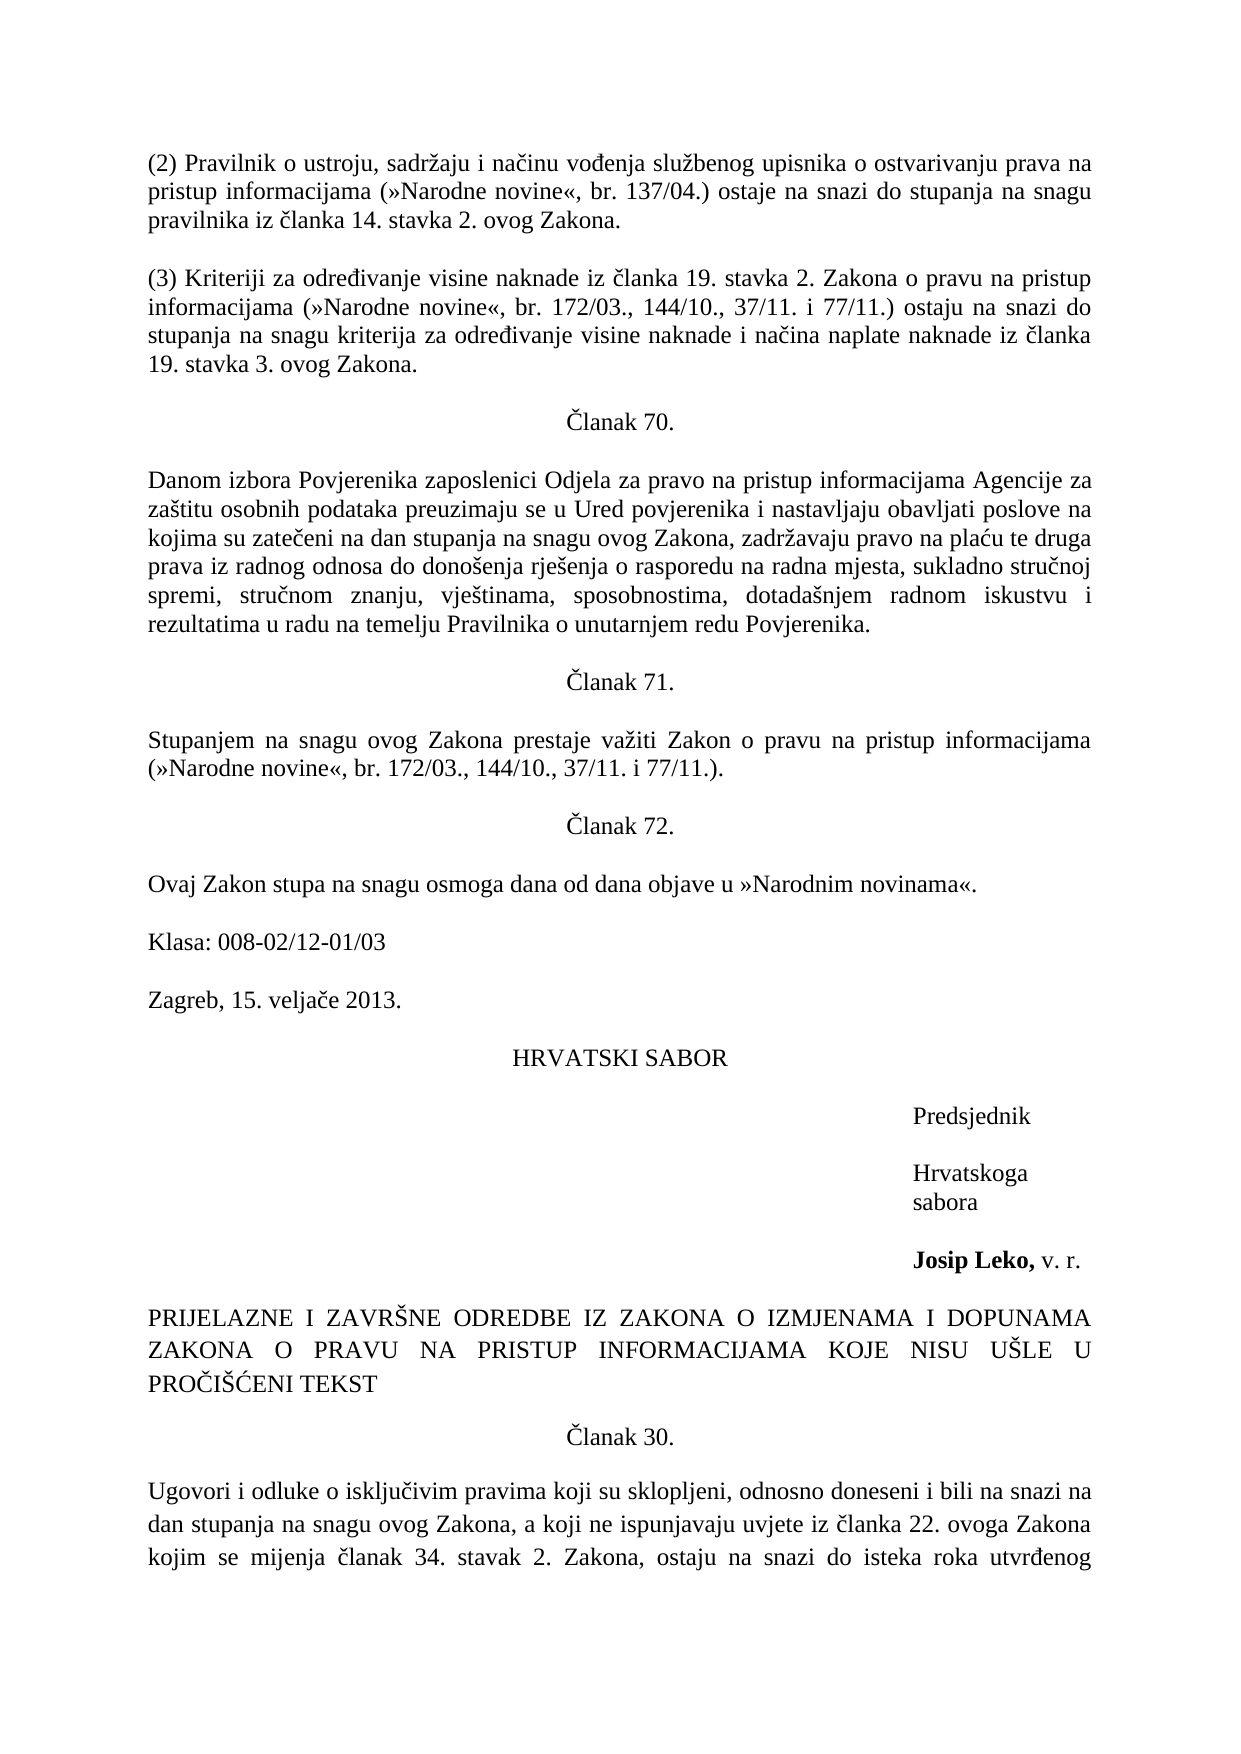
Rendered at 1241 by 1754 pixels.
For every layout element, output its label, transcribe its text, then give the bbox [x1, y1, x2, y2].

text Članak 30. [148, 1422, 1093, 1451]
text Stupanjem na snagu ovog Zakona prestaje važiti Zakon o pravu na pristup informacijama (»Narodne novine«, br. 172/03., 144/10., 37/11. i 77/11.). [148, 725, 1093, 782]
text Predsjednik Hrvatskoga sabora Josip Leko, v. r. [913, 1101, 1093, 1273]
text HRVATSKI SABOR [148, 1043, 1093, 1072]
text Danom izbora Povjerenika zaposlenici Odjela za pravo na pristup informacijama Agencije za zaštitu osobnih podataka preuzimaju se u Ured povjerenika i nastavljaju obavljati poslove na kojima su zatečeni na dan stupanja na snagu ovog Zakona, zadržavaju pravo na plaću te druga prava iz radnog odnosa do donošenja rješenja o rasporedu na radna mjesta, sukladno stručnoj spremi, stručnom znanju, vještinama, sposobnostima, dotadašnjem radnom iskustvu i rezultatima u radu na temelju Pravilnika o unutarnjem redu Povjerenika. [148, 465, 1093, 638]
text PRIJELAZNE I ZAVRŠNE ODREDBE IZ ZAKONA O IZMJENAMA I DOPUNAMA ZAKONA O PRAVU NA PRISTUP INFORMACIJAMA KOJE NISU UŠLE U PROČIŠĆENI TEKST [148, 1303, 1093, 1397]
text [148, 1476, 1093, 1571]
text Članak 71. [148, 667, 1093, 696]
text Članak 72. [148, 811, 1093, 840]
text (2) Pravilnik o ustroju, sadržaju i načinu vođenja službenog upisnika o ostvarivanju prava na pristup informacijama (»Narodne novine«, br. 137/04.) ostaje na snazi do stupanja na snagu pravilnika iz članka 14. stavka 2. ovog Zakona. [148, 148, 1093, 234]
text Klasa: 008-02/12-01/03 [148, 927, 1093, 956]
text Ovaj Zakon stupa na snagu osmoga dana od dana objave u »Narodnim novinama«. [148, 869, 1093, 898]
text Članak 70. [148, 407, 1093, 436]
text Zagreb, 15. veljače 2013. [148, 985, 1093, 1014]
text (3) Kriteriji za određivanje visine naknade iz članka 19. stavka 2. Zakona o pravu na pristup informacijama (»Narodne novine«, br. 172/03., 144/10., 37/11. i 77/11.) ostaju na snazi do stupanja na snagu kriterija za određivanje visine naknade i načina naplate naknade iz članka 19. stavka 3. ovog Zakona. [148, 263, 1093, 378]
